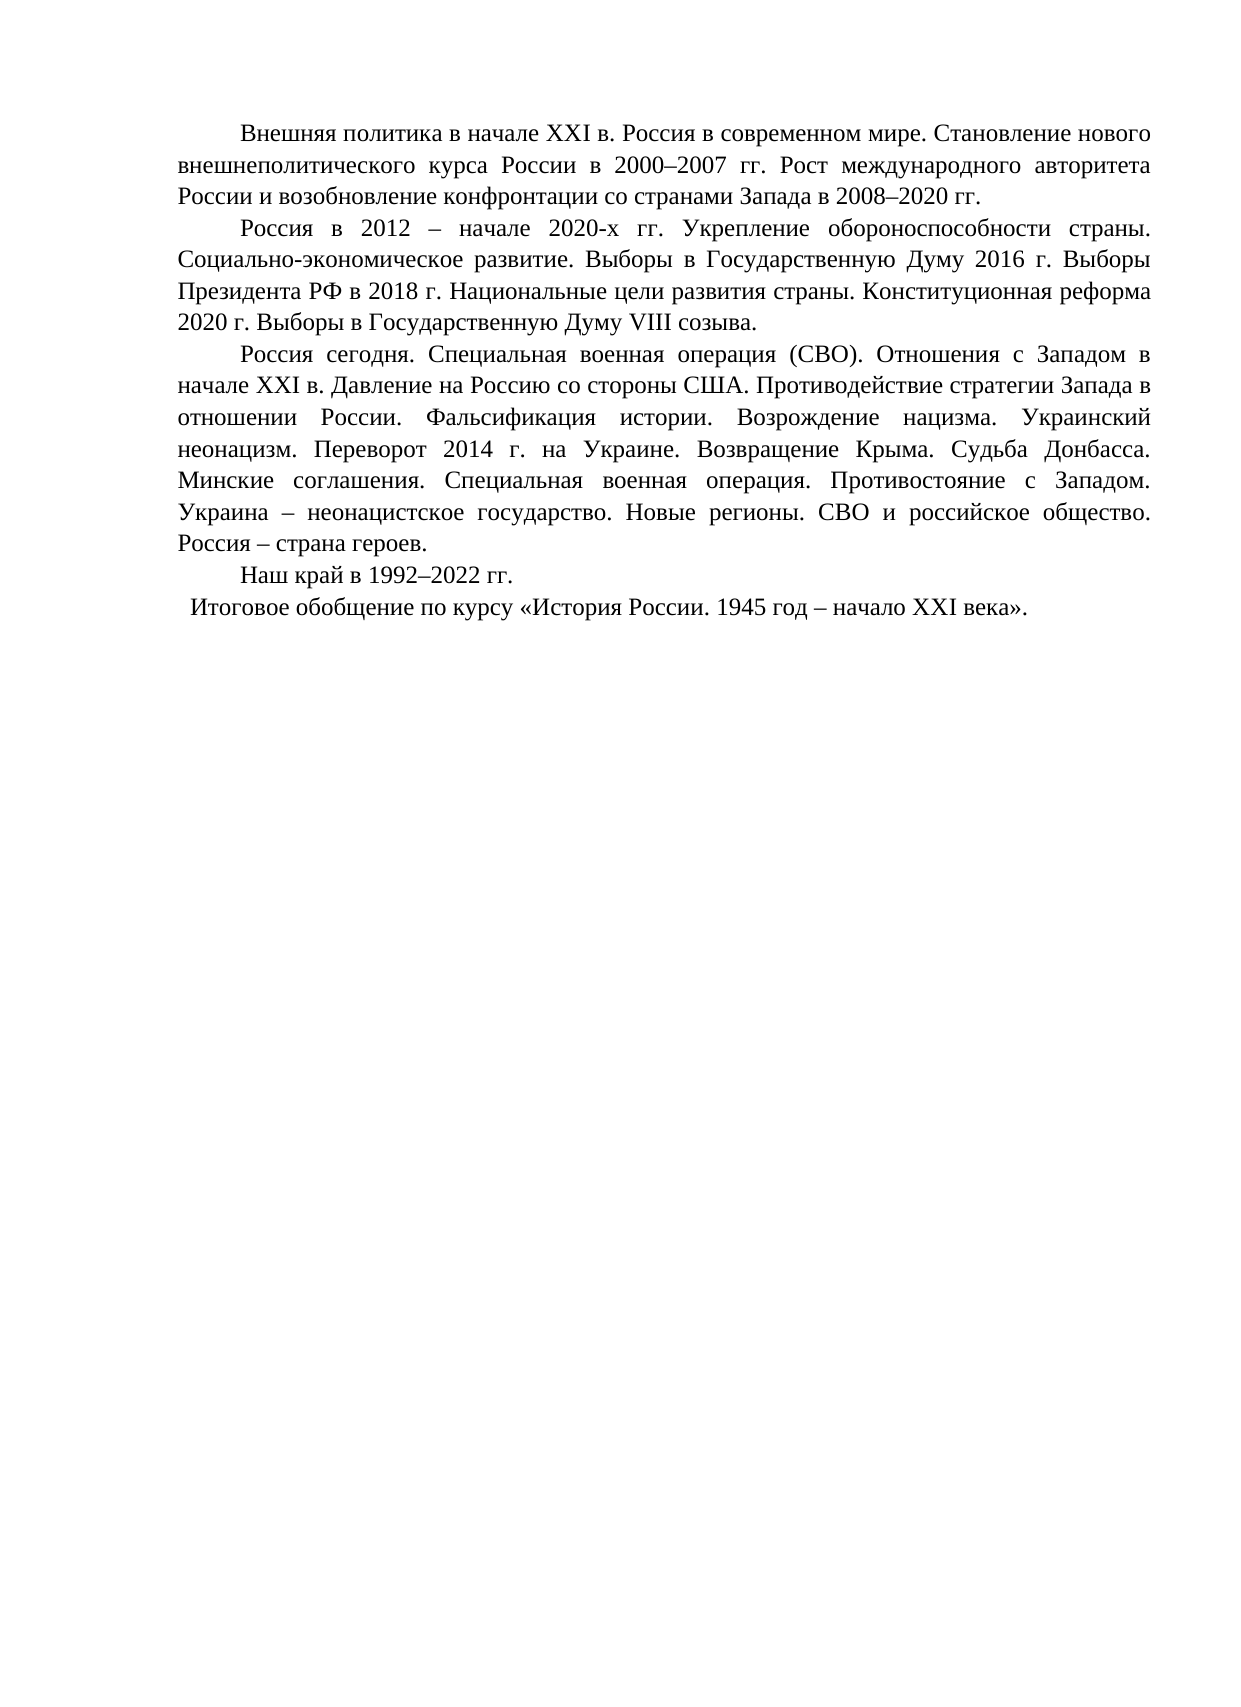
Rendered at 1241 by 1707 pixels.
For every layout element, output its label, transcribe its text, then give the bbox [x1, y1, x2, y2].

text Россия в 2012 – начале 2020-х гг. Укрепление обороноспособности страны. Социально-экономическое развитие. Выборы в Государственную Думу 2016 г. Выборы Президента РФ в 2018 г. Национальные цели развития страны. Конституционная реформа 2020 г. Выборы в Государственную Думу VIII созыва. [177, 213, 1152, 336]
text Внешняя политика в начале ХХI в. Россия в современном мире. Становление нового внешнеполитического курса России в 2000–2007 гг. Рост международного авторитета России и возобновление конфронтации со странами Запада в 2008–2020 гг. [177, 118, 1152, 210]
text Россия сегодня. Специальная военная операция (СВО). Отношения с Западом в начале XXI в. Давление на Россию со стороны США. Противодействие стратегии Запада в отношении России. Фальсификация истории. Возрождение нацизма. Украинский неонацизм. Переворот 2014 г. на Украине. Возвращение Крыма. Судьба Донбасса. Минские соглашения. Специальная военная операция. Противостояние с Западом. Украина – неонацистское государство. Новые регионы. СВО и российское общество. Россия – страна героев. [177, 339, 1152, 557]
text Наш край в 1992–2022 гг. [177, 560, 1152, 589]
text Итоговое обобщение по курсу «История России. 1945 год – начало ХХI века». [190, 592, 1152, 620]
